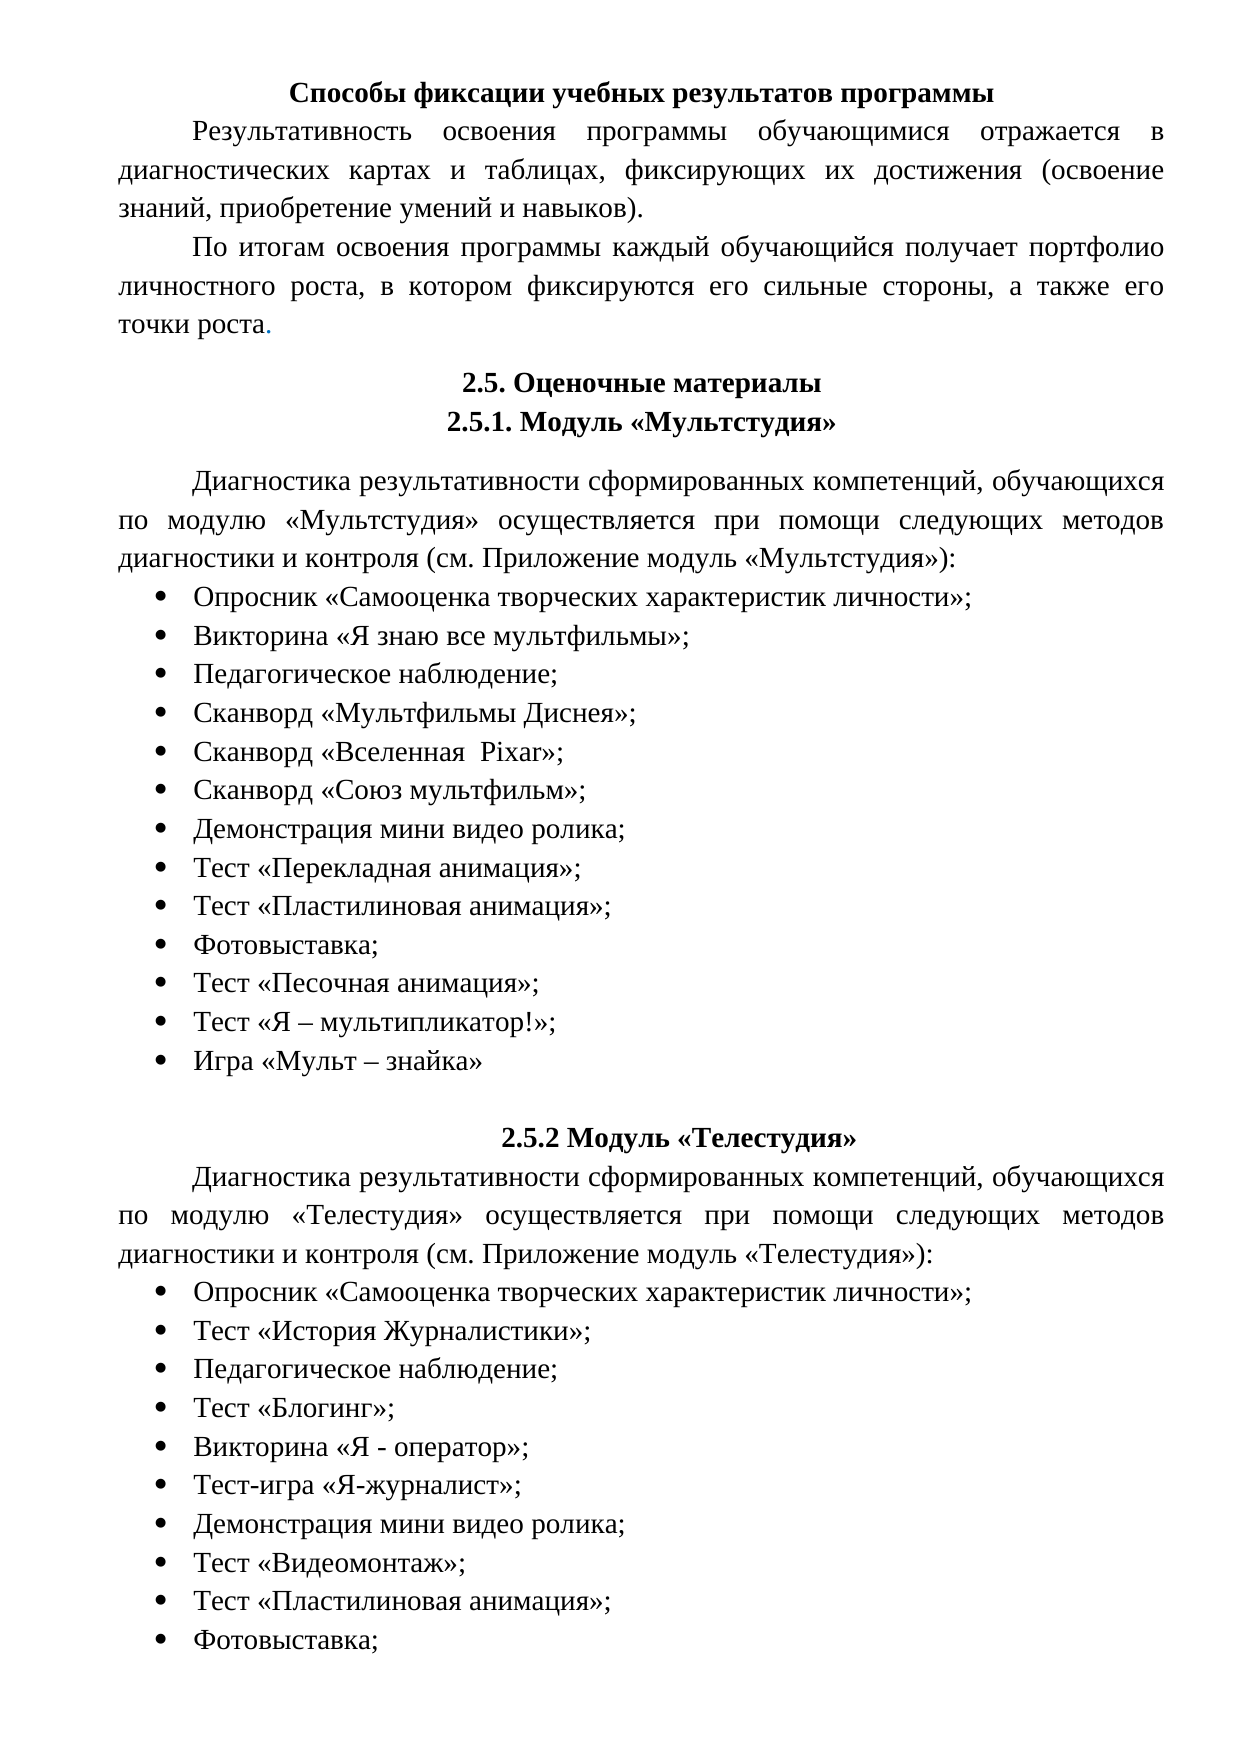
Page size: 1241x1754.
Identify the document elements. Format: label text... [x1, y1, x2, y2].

list Опросник «Самооценка творческих характеристик личности»; [156, 1274, 1165, 1308]
list Тест «Перекладная анимация»; [156, 850, 1165, 883]
list Тест «Блогинг»; [156, 1390, 1165, 1424]
list Сканворд «Вселенная Pixar»; [156, 734, 1165, 767]
list Тест «Видеомонтаж»; [156, 1545, 1165, 1578]
text Диагностика результативности сформированных компетенций, обучающихся по модулю «Мультстудия» осуществляется при помощи следующих методов диагностики и контроля (см. Приложение модуль «Мультстудия»): [118, 463, 1165, 574]
list Опросник «Самооценка творческих характеристик личности»; [156, 579, 1165, 613]
list Тест-игра «Я-журналист»; [156, 1467, 1165, 1501]
list Игра «Мульт – знайка» [156, 1043, 1165, 1077]
text 2.5.1. Модуль «Мультстудия» [118, 404, 1165, 438]
list Тест «Пластилиновая анимация»; [156, 888, 1165, 922]
text Диагностика результативности сформированных компетенций, обучающихся по модулю «Телестудия» осуществляется при помощи следующих методов диагностики и контроля (см. Приложение модуль «Телестудия»): [118, 1159, 1165, 1269]
list Демонстрация мини видео ролика; [156, 1506, 1165, 1540]
text 2.5. Оценочные материалы [118, 366, 1165, 399]
list Демонстрация мини видео ролика; [156, 811, 1165, 845]
list Сканворд «Мультфильмы Диснея»; [156, 695, 1165, 729]
list Педагогическое наблюдение; [156, 1352, 1165, 1385]
list Викторина «Я - оператор»; [156, 1429, 1165, 1462]
list Викторина «Я знаю все мультфильмы»; [156, 618, 1165, 651]
list Тест «Пластилиновая анимация»; [156, 1583, 1165, 1617]
list Сканворд «Союз мультфильм»; [156, 772, 1165, 806]
list Педагогическое наблюдение; [156, 656, 1165, 690]
text Способы фиксации учебных результатов программы [118, 75, 1165, 108]
list Тест «Я – мультипликатор!»; [156, 1004, 1165, 1038]
text Результативность освоения программы обучающимися отражается в диагностических картах и таблицах, фиксирующих их достижения (освоение знаний, приобретение умений и навыков). [118, 113, 1165, 224]
list Фотовыставка; [156, 927, 1165, 961]
list Фотовыставка; [156, 1622, 1165, 1656]
list Тест «Песочная анимация»; [156, 966, 1165, 999]
list 2.5.2 Модуль «Телестудия» [193, 1120, 1165, 1154]
text По итогам освоения программы каждый обучающийся получает портфолио личностного роста, в котором фиксируются его сильные стороны, а также его точки роста. [118, 229, 1165, 340]
list Тест «История Журналистики»; [156, 1313, 1165, 1347]
